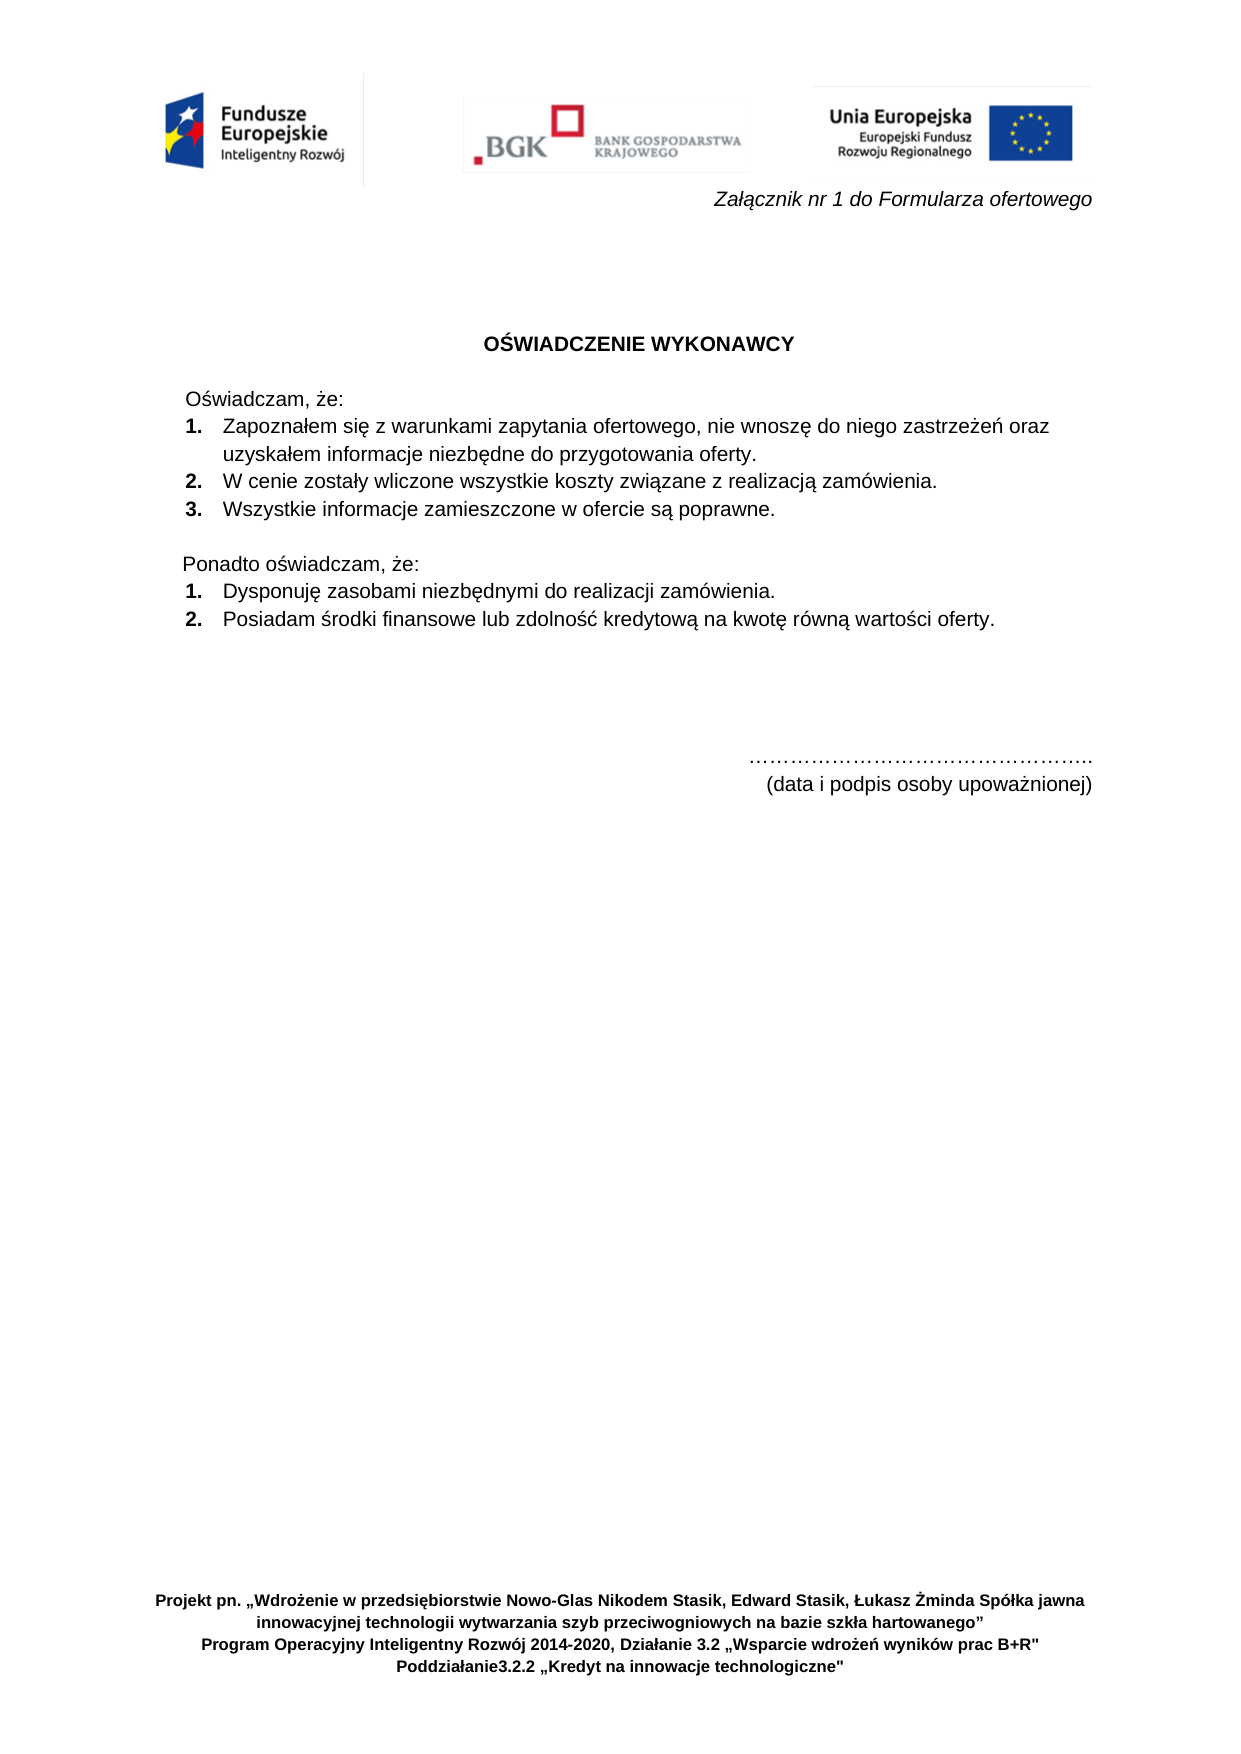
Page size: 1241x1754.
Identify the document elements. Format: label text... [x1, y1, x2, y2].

list Dysponuję zasobami niezbędnymi do realizacji zamówienia. [185, 579, 1093, 603]
text (data i podpis osoby upoważnionej) [148, 772, 1093, 796]
text ………………………………………….. [185, 744, 1093, 768]
list W cenie zostały wliczone wszystkie koszty związane z realizacją zamówienia. [185, 469, 1093, 493]
picture [147, 73, 1092, 187]
text Ponadto oświadczam, że: [148, 552, 1093, 576]
list Wszystkie informacje zamieszczone w ofercie są poprawne. [185, 497, 1093, 521]
text Załącznik nr 1 do Formularza ofertowego [148, 187, 1093, 211]
text Oświadczam, że: [185, 387, 1093, 411]
list Posiadam środki finansowe lub zdolność kredytową na kwotę równą wartości oferty. [185, 607, 1093, 631]
text OŚWIADCZENIE WYKONAWCY [185, 332, 1093, 356]
list Zapoznałem się z warunkami zapytania ofertowego, nie wnoszę do niego zastrzeżeń oraz uzyskałem informacje niezbędne do przygotowania oferty. [185, 414, 1093, 466]
